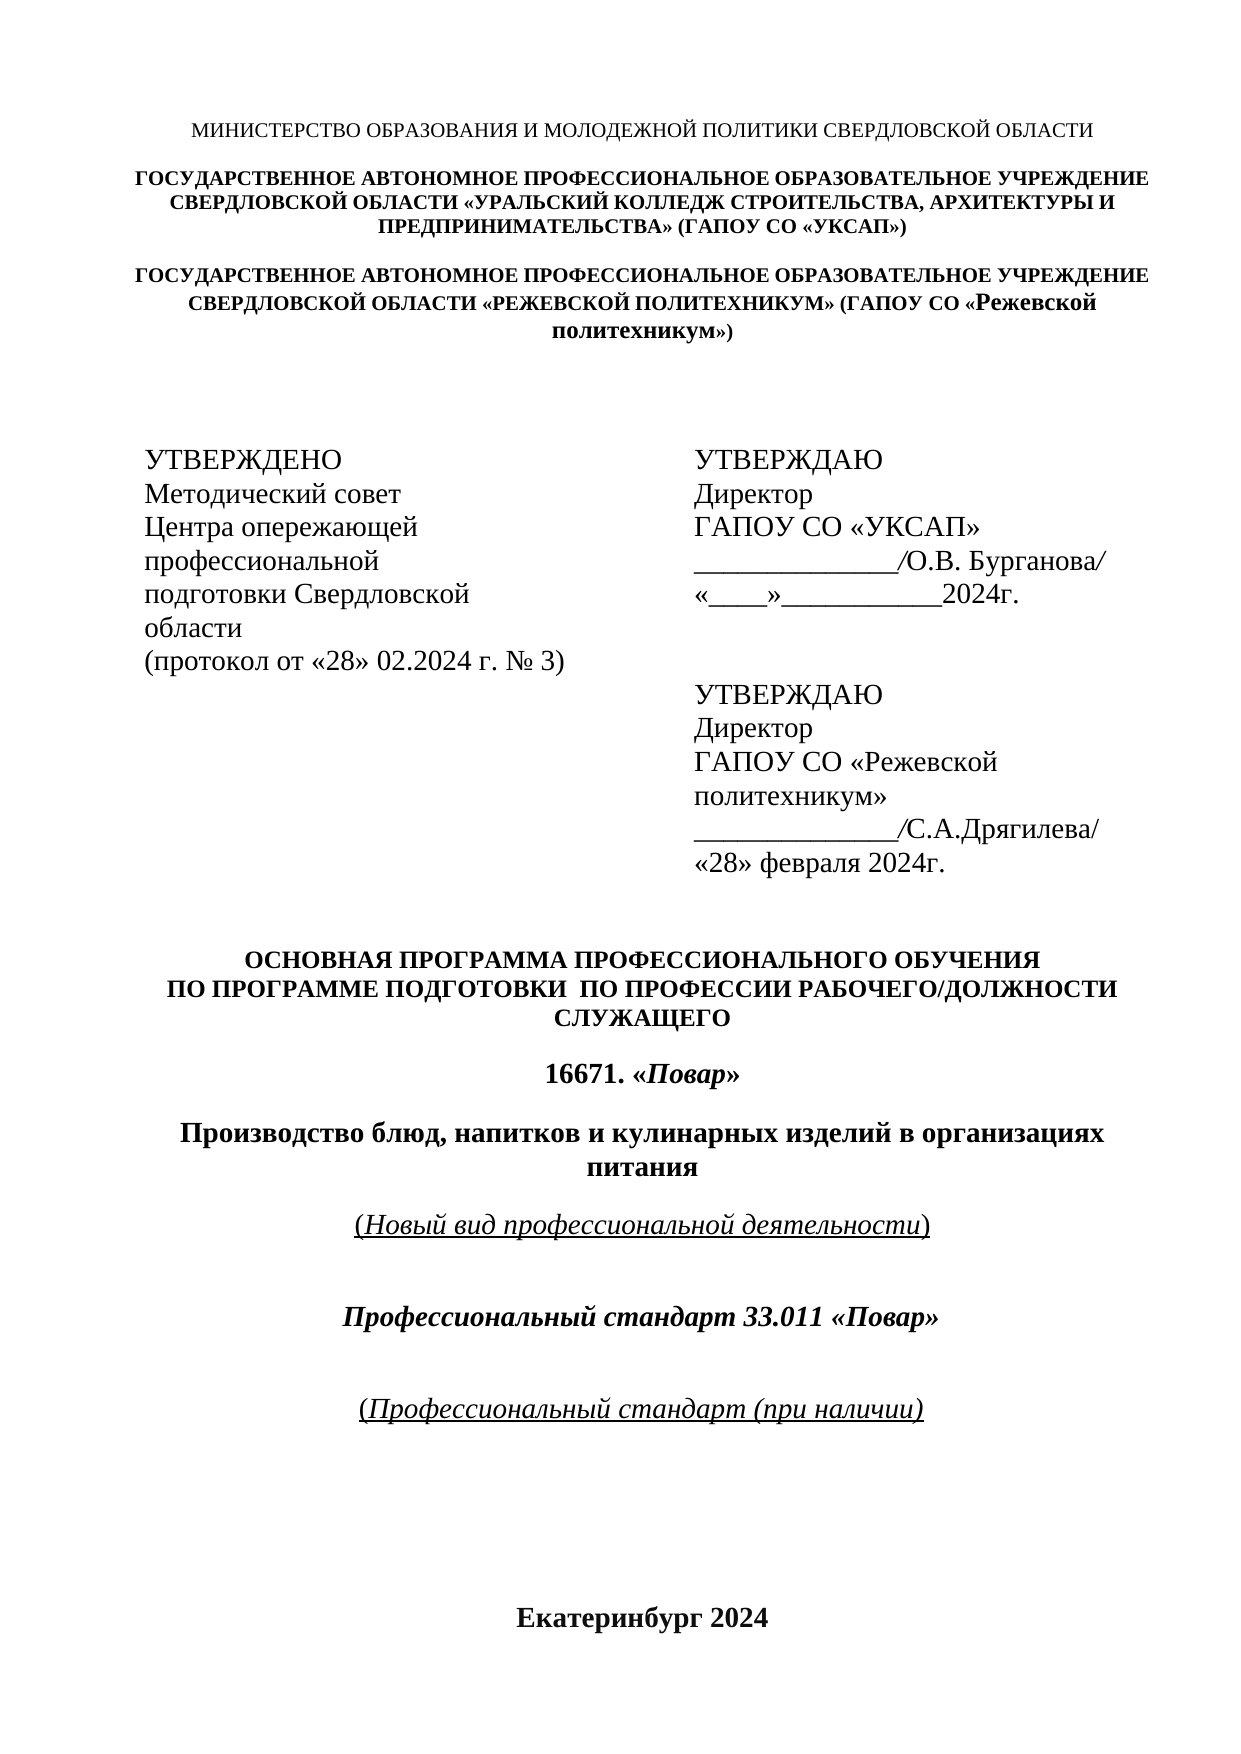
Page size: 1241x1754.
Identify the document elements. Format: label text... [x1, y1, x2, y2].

table_header УТВЕРЖДЕНО Методический совет Центра опережающей профессиональной подготовки Свердловской области (протокол от «28» 02.2024 г. № 3) [133, 442, 620, 912]
text (Профессиональный стандарт (при наличии) [133, 1391, 1152, 1425]
text ГОСУДАРСТВЕННОЕ АВТОНОМНОЕ ПРОФЕССИОНАЛЬНОЕ ОБРАЗОВАТЕЛЬНОЕ УЧРЕЖДЕНИЕ СВЕРДЛОВСКОЙ ОБЛАСТИ «УРАЛЬСКИЙ КОЛЛЕДЖ СТРОИТЕЛЬСТВА, АРХИТЕКТУРЫ И ПРЕДПРИНИМАТЕЛЬСТВА» (ГАПОУ СО «УКСАП») [133, 166, 1152, 238]
text 16671. «Повар» [133, 1057, 1152, 1090]
text МИНИСТЕРСТВО ОБРАЗОВАНИЯ И МОЛОДЕЖНОЙ ПОЛИТИКИ СВЕРДЛОВСКОЙ ОБЛАСТИ [133, 118, 1152, 142]
table_header УТВЕРЖДАЮ Директор ГАПОУ СО «УКСАП» ______________/О.В. Бурганова/ «____»___________2024г. УТВЕРЖДАЮ Директор ГАПОУ СО «Режевской политехникум» ______________/С.А.Дрягилева/ «28» февраля 2024г. [620, 442, 1196, 912]
text Профессиональный стандарт 33.011 «Повар» [133, 1299, 1152, 1333]
text Производство блюд, напитков и кулинарных изделий в организациях питания [133, 1115, 1152, 1182]
text ПО ПРОГРАММЕ ПОДГОТОВКИ ПО ПРОФЕССИи РАБОЧего/должности служащего [133, 974, 1152, 1032]
text ОСНОВНая ПРОГРАММа ПРОФЕССИОНАЛЬНОГО ОБУЧЕНИЯ [133, 945, 1152, 974]
text (Новый вид профессиональной деятельности) [133, 1207, 1152, 1241]
text ГОСУДАРСТВЕННОЕ АВТОНОМНОЕ ПРОФЕССИОНАЛЬНОЕ ОБРАЗОВАТЕЛЬНОЕ УЧРЕЖДЕНИЕ СВЕРДЛОВСКОЙ ОБЛАСТИ «Режевской политехникум» (ГАПОУ СО «Режевской политехникум») [133, 262, 1152, 344]
text Екатеринбург 2024 [133, 1601, 1152, 1634]
